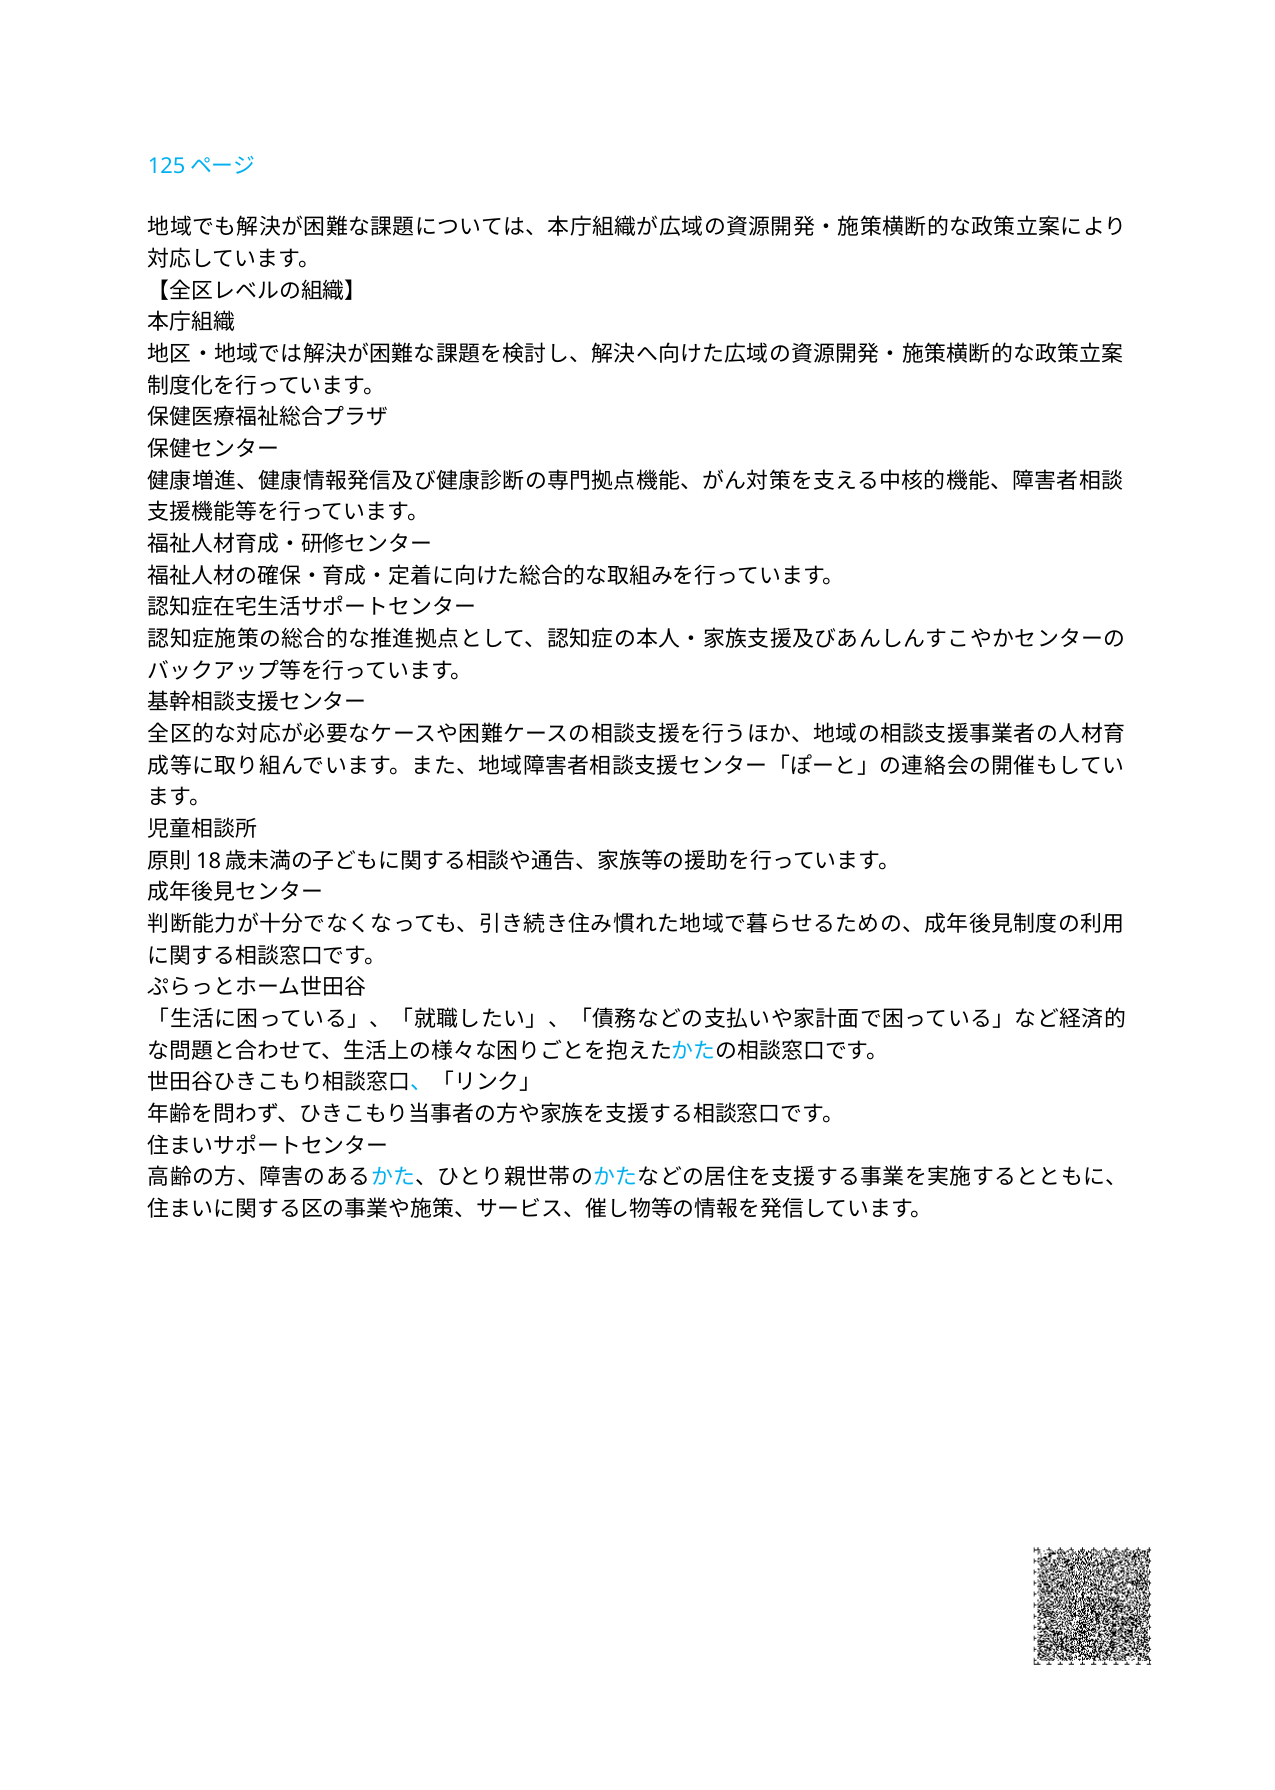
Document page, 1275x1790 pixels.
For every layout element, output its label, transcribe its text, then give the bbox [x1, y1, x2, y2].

text 【全区レベルの組織】 [148, 273, 1127, 304]
text 判断能力が十分でなくなっても、引き続き住み慣れた地域で暮らせるための、成年後見制度の利用に関する相談窓口です。 [148, 906, 1127, 969]
text 福祉人材育成・研修センター [148, 526, 1127, 558]
text 保健センター [148, 431, 1127, 463]
text 125ページ [148, 148, 1127, 179]
text 原則18歳未満の子どもに関する相談や通告、家族等の援助を行っています。 [148, 843, 1127, 874]
text 本庁組織 [148, 304, 1127, 336]
text 基幹相談支援センター [148, 684, 1127, 716]
text 住まいサポートセンター [148, 1128, 1127, 1159]
text 「生活に困っている」、「就職したい」、「債務などの支払いや家計面で困っている」など経済的な問題と合わせて、生活上の様々な困りごとを抱えたかたの相談窓口です。 [148, 1001, 1127, 1064]
text 地域でも解決が困難な課題については、本庁組織が広域の資源開発・施策横断的な政策立案により対応しています。 [148, 209, 1127, 273]
text 全区的な対応が必要なケースや困難ケースの相談支援を行うほか、地域の相談支援事業者の人材育成等に取り組んでいます。また、地域障害者相談支援センター「ぽーと」の連絡会の開催もしています。 [148, 716, 1127, 811]
text 児童相談所 [148, 811, 1127, 843]
text 認知症施策の総合的な推進拠点として、認知症の本人・家族支援及びあんしんすこやかセンターのバックアップ等を行っています。 [148, 621, 1127, 684]
text ぷらっとホーム世田谷 [148, 969, 1127, 1001]
text 福祉人材の確保・育成・定着に向けた総合的な取組みを行っています。 [148, 558, 1127, 589]
text 認知症在宅生活サポートセンター [148, 589, 1127, 621]
picture [1033, 1547, 1152, 1665]
text 世田谷ひきこもり相談窓口、「リンク」 [148, 1064, 1127, 1096]
text 成年後見センター [148, 874, 1127, 906]
text 地区・地域では解決が困難な課題を検討し、解決へ向けた広域の資源開発・施策横断的な政策立案、制度化を行っています。 [148, 336, 1127, 399]
text 保健医療福祉総合プラザ [148, 399, 1127, 431]
text 高齢の方、障害のあるかた、ひとり親世帯のかたなどの居住を支援する事業を実施するとともに、住まいに関する区の事業や施策、サービス、催し物等の情報を発信しています。 [148, 1159, 1127, 1223]
text 健康増進、健康情報発信及び健康診断の専門拠点機能、がん対策を支える中核的機能、障害者相談支援機能等を行っています。 [148, 463, 1127, 526]
text 年齢を問わず、ひきこもり当事者の方や家族を支援する相談窓口です。 [148, 1096, 1127, 1128]
